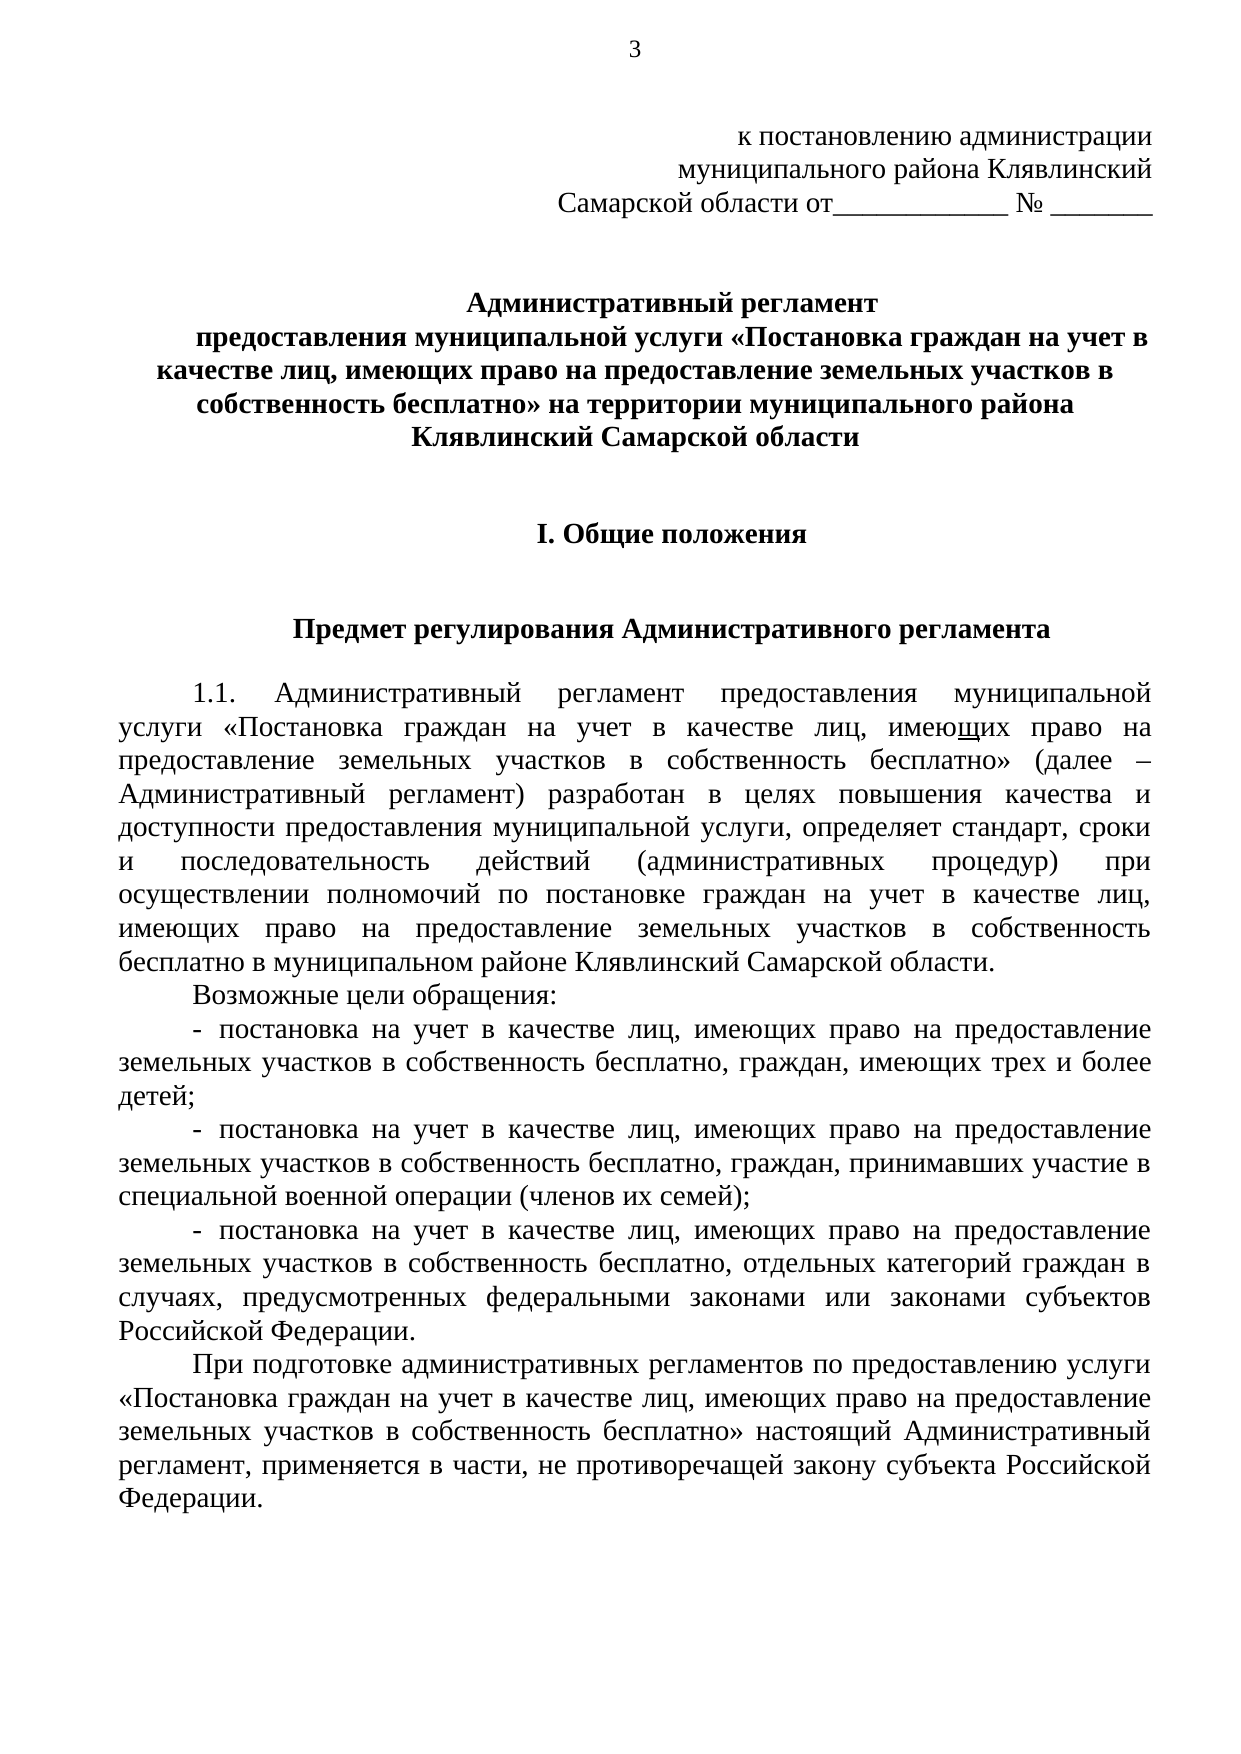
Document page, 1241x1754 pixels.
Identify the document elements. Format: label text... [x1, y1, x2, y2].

text муниципального района Клявлинский [118, 152, 1152, 185]
list постановка на учет в качестве лиц, имеющих право на предоставление земельных участков в собственность бесплатно, граждан, принимавших участие в специальной военной операции (членов их семей); [118, 1112, 1152, 1213]
text Возможные цели обращения: [118, 978, 1152, 1011]
text I. Общие положения [118, 521, 1152, 550]
text к постановлению администрации [118, 118, 1152, 152]
text предоставления муниципальной услуги «Постановка граждан на учет в качестве лиц, имеющих право на предоставление земельных участков в собственность бесплатно» на территории муниципального района Клявлинский Самарской области [118, 319, 1152, 453]
text При подготовке административных регламентов по предоставлению услуги «Постановка граждан на учет в качестве лиц, имеющих право на предоставление земельных участков в собственность бесплатно» настоящий Административный регламент, применяется в части, не противоречащей закону субъекта Российской Федерации. [118, 1347, 1152, 1514]
text Предмет регулирования Административного регламента [118, 616, 1152, 645]
list Административный регламент предоставления муниципальной услуги «Постановка граждан на учет в качестве лиц, имеющих право на предоставление земельных участков в собственность бесплатно» (далее – Административный регламент) разработан в целях повышения качества и доступности предоставления муниципальной услуги, определяет стандарт, сроки и последовательность действий (административных процедур) при осуществлении полномочий по постановке граждан на учет в качестве лиц, имеющих право на предоставление земельных участков в собственность бесплатно в муниципальном районе Клявлинский Самарской области. [118, 676, 1152, 978]
text Административный регламент [118, 286, 1152, 319]
list постановка на учет в качестве лиц, имеющих право на предоставление земельных участков в собственность бесплатно, отдельных категорий граждан в случаях, предусмотренных федеральными законами или законами субъектов Российской Федерации. [118, 1213, 1152, 1347]
list постановка на учет в качестве лиц, имеющих право на предоставление земельных участков в собственность бесплатно, граждан, имеющих трех и более детей; [118, 1011, 1152, 1112]
text Самарской области от____________ № _______ [118, 185, 1152, 219]
